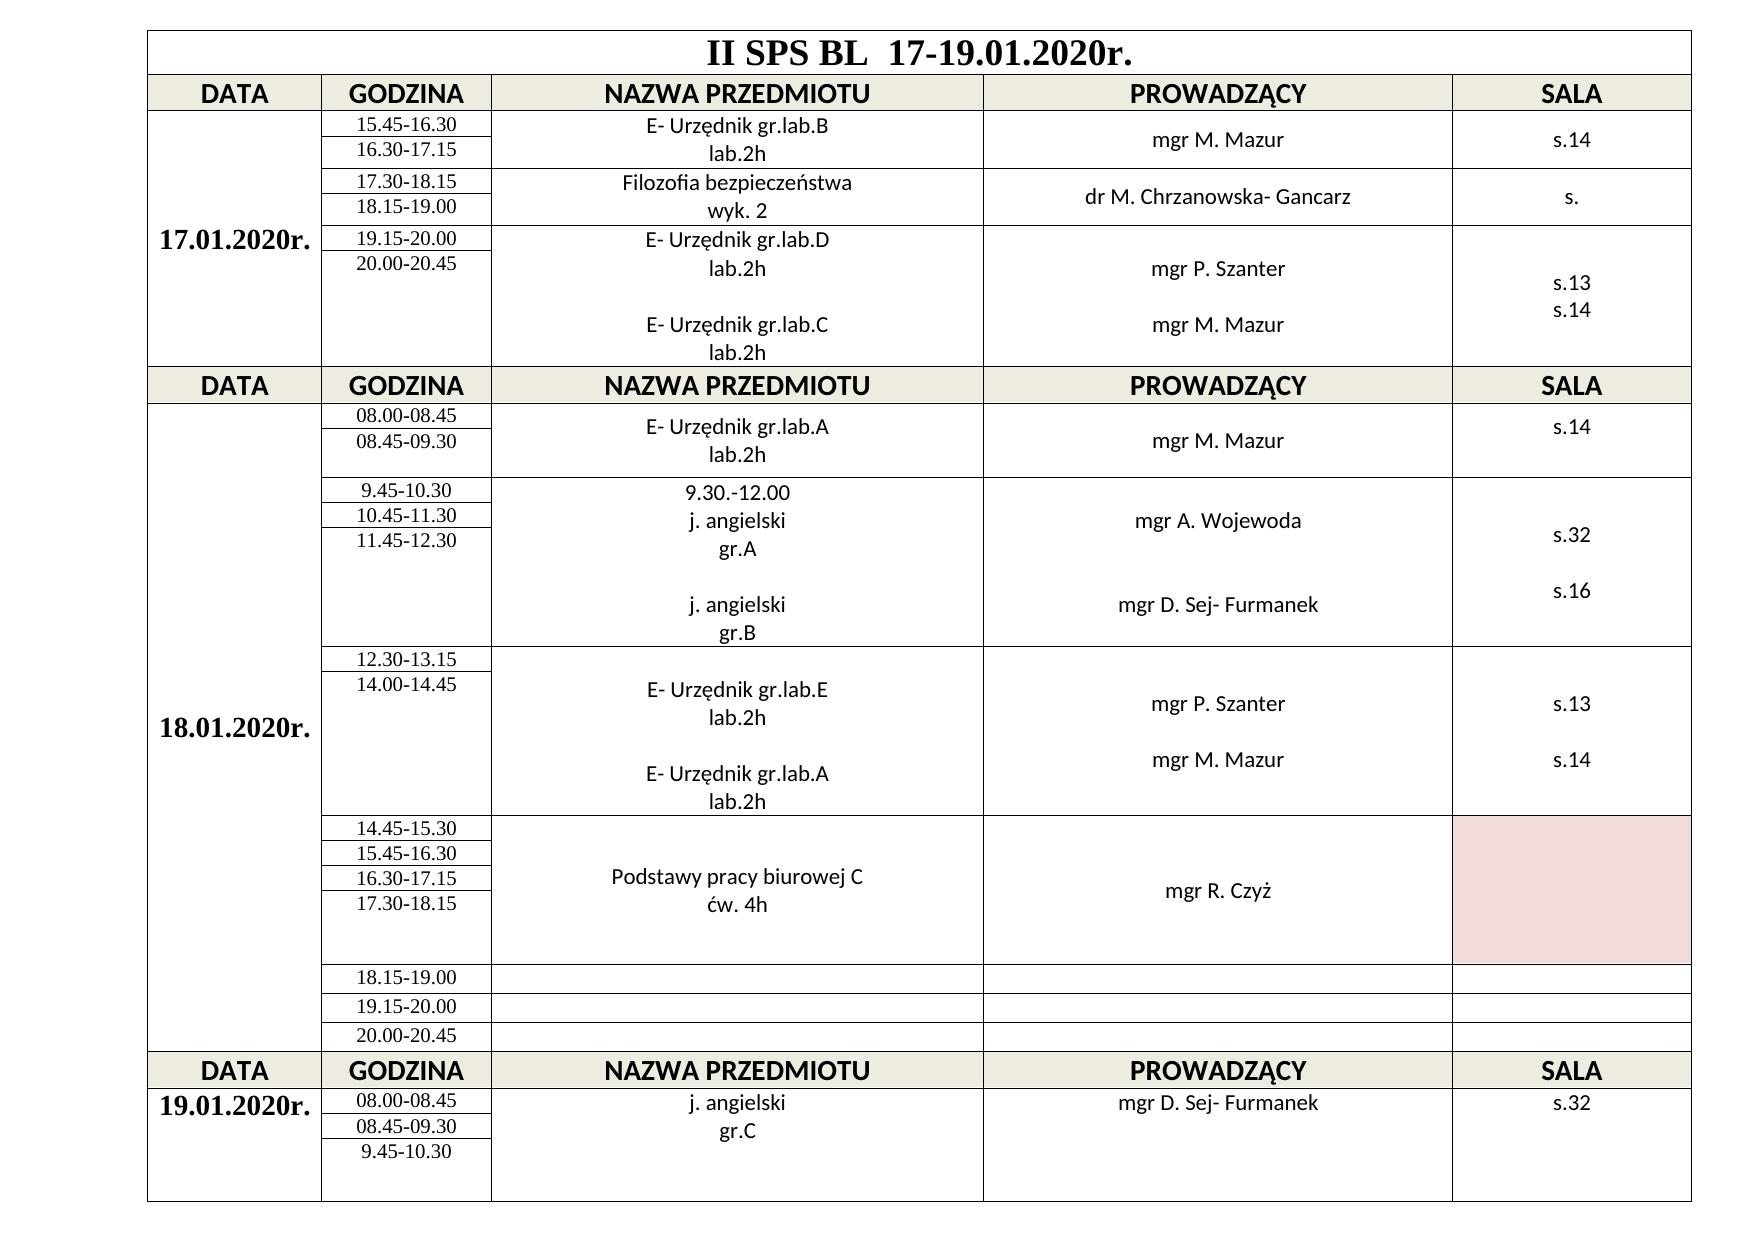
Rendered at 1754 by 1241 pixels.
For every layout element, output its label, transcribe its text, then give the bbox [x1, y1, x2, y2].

table_cell 11.45-12.30 [322, 528, 491, 646]
table_cell 20.00-20.45 [322, 251, 491, 366]
table_cell E- Urzędnik gr.lab.D lab.2h E- Urzędnik gr.lab.C lab.2h [492, 226, 983, 366]
table_cell s.32 s.16 [1453, 478, 1691, 646]
table_cell 14.00-14.45 [322, 672, 491, 815]
table_cell mgr M. Mazur [984, 111, 1452, 167]
table_cell mgr A. Wojewoda mgr D. Sej- Furmanek [984, 478, 1452, 646]
table_cell GODZINA [322, 367, 491, 402]
table_cell PROWADZĄCY [984, 75, 1452, 110]
table_cell Podstawy pracy biurowej C ćw. 4h [492, 816, 983, 963]
table_cell 18.01.2020r. [148, 404, 321, 1051]
table_cell 15.45-16.30 [322, 111, 491, 136]
table_cell s. [1453, 169, 1691, 224]
table_cell 18.15-19.00 [322, 965, 491, 993]
table_cell s.14 [1453, 404, 1691, 477]
table_cell 9.45-10.30 [322, 478, 491, 502]
table_cell [984, 994, 1452, 1022]
table_cell 20.00-20.45 [322, 1023, 491, 1051]
table_cell 12.30-13.15 [322, 647, 491, 671]
table_cell E- Urzędnik gr.lab.E lab.2h E- Urzędnik gr.lab.A lab.2h [492, 647, 983, 815]
table_header II SPS BL 17-19.01.2020r. [148, 31, 1691, 74]
table_cell 14.45-15.30 [322, 816, 491, 840]
table_cell NAZWA PRZEDMIOTU [492, 367, 983, 402]
table_cell 17.01.2020r. [148, 111, 321, 366]
table_cell [492, 1023, 983, 1051]
table_cell E- Urzędnik gr.lab.B lab.2h [492, 111, 983, 167]
table_cell j. angielski gr.C [492, 1089, 983, 1201]
table_cell Filozofia bezpieczeństwa wyk. 2 [492, 169, 983, 224]
table_cell 08.45-09.30 [322, 429, 491, 477]
table_cell 16.30-17.15 [322, 137, 491, 167]
table_cell 08.00-08.45 [322, 1089, 491, 1112]
table_cell GODZINA [322, 1052, 491, 1087]
table_cell 18.15-19.00 [322, 194, 491, 224]
table_cell 17.30-18.15 [322, 891, 491, 963]
table_cell 08.45-09.30 [322, 1114, 491, 1138]
table_cell [492, 965, 983, 993]
table_cell E- Urzędnik gr.lab.A lab.2h [492, 404, 983, 477]
table_cell [1453, 965, 1691, 993]
table_cell mgr P. Szanter mgr M. Mazur [984, 226, 1452, 366]
table_cell 10.45-11.30 [322, 503, 491, 527]
table_cell DATA [148, 367, 321, 402]
table_cell s.13 s.14 [1453, 226, 1691, 366]
table_cell SALA [1453, 1052, 1691, 1087]
table_cell [984, 1023, 1452, 1051]
table_cell GODZINA [322, 75, 491, 110]
table_cell 19.01.2020r. [148, 1089, 321, 1201]
table_cell DATA [148, 75, 321, 110]
table_cell SALA [1453, 75, 1691, 110]
table_cell [492, 994, 983, 1022]
table_cell mgr M. Mazur [984, 404, 1452, 477]
table_cell mgr R. Czyż [984, 816, 1452, 963]
table_cell mgr D. Sej- Furmanek [984, 1089, 1452, 1201]
table_cell [1453, 994, 1691, 1022]
table_cell 19.15-20.00 [322, 226, 491, 250]
table_cell [984, 965, 1452, 993]
table_cell [1453, 816, 1691, 963]
table_cell 9.30.-12.00 j. angielski gr.A j. angielski gr.B [492, 478, 983, 646]
table_cell [1453, 1023, 1691, 1051]
table_cell 08.00-08.45 [322, 404, 491, 427]
table_cell 17.30-18.15 [322, 169, 491, 193]
table_cell 19.15-20.00 [322, 994, 491, 1022]
table_cell NAZWA PRZEDMIOTU [492, 1052, 983, 1087]
table_cell mgr P. Szanter mgr M. Mazur [984, 647, 1452, 815]
table_cell NAZWA PRZEDMIOTU [492, 75, 983, 110]
table_cell DATA [148, 1052, 321, 1087]
table_cell 9.45-10.30 [322, 1139, 491, 1201]
table_cell 15.45-16.30 [322, 841, 491, 865]
table_cell SALA [1453, 367, 1691, 402]
table_cell s.13 s.14 [1453, 647, 1691, 815]
table_cell PROWADZĄCY [984, 367, 1452, 402]
table_cell dr M. Chrzanowska- Gancarz [984, 169, 1452, 224]
table_cell s.14 [1453, 111, 1691, 167]
table_cell PROWADZĄCY [984, 1052, 1452, 1087]
table_cell s.32 [1453, 1089, 1691, 1201]
table_cell 16.30-17.15 [322, 866, 491, 890]
